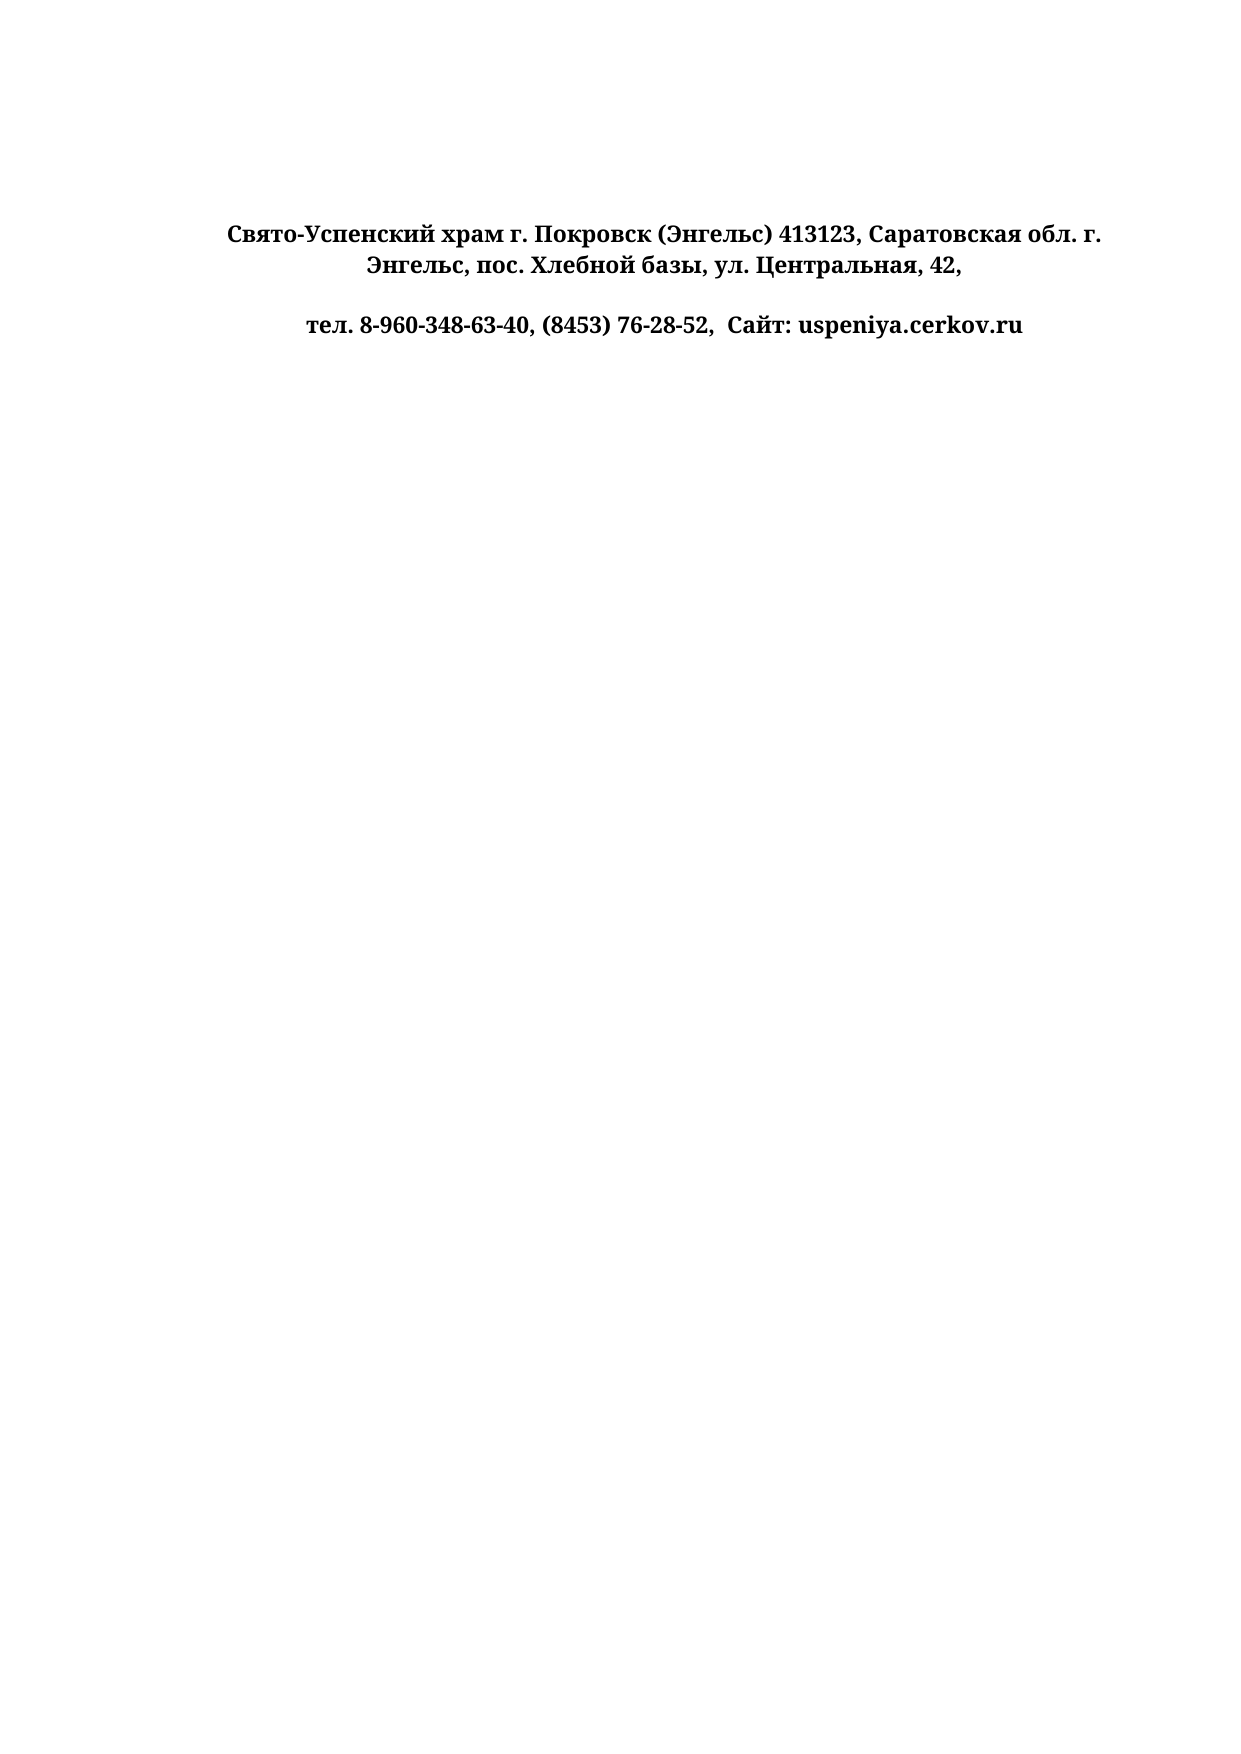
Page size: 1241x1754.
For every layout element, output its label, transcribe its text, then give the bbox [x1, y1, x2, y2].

text Свято-Успенский храм г. Покровск (Энгельс) 413123, Саратовская обл. г. Энгельс, пос. Хлебной базы, ул. Центральная, 42, [177, 218, 1152, 280]
text тел. 8-960-348-63-40, (8453) 76-28-52, Сайт: uspeniya.cerkov.ru [177, 309, 1152, 341]
